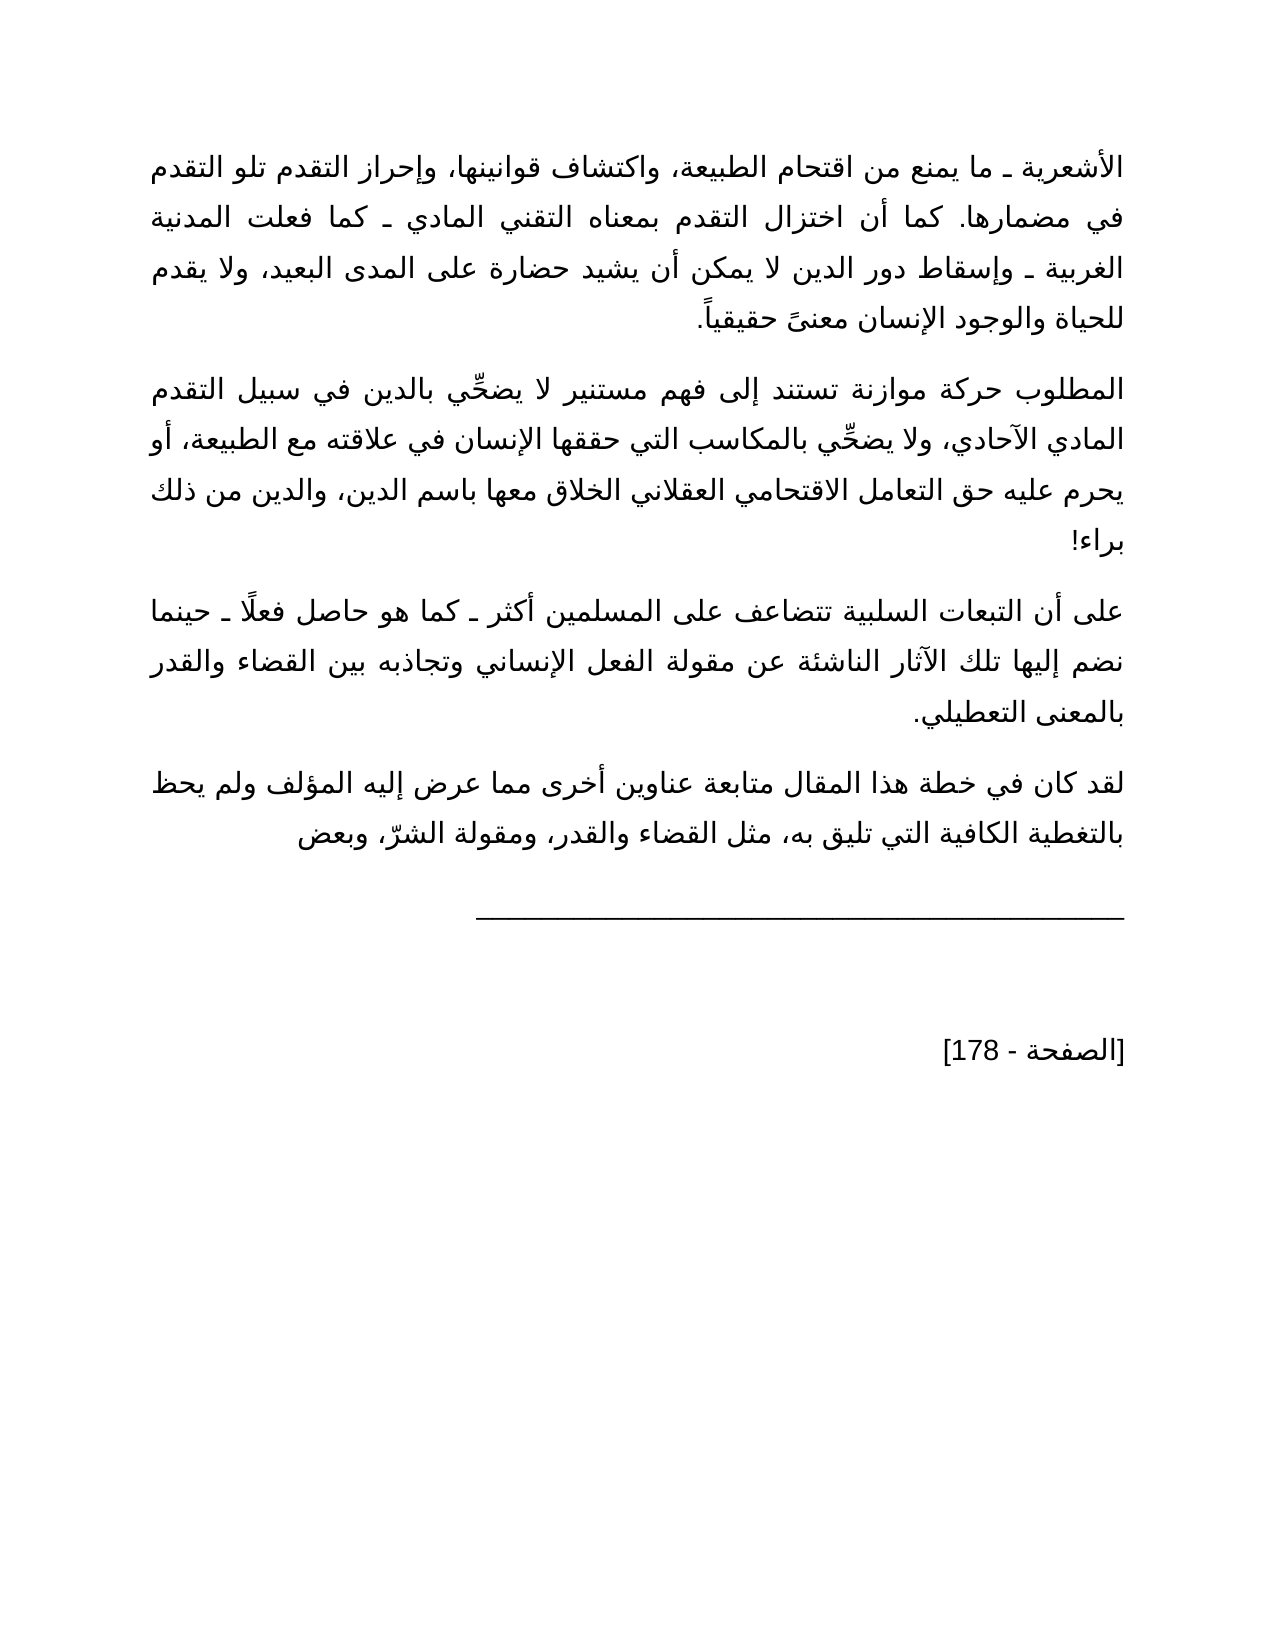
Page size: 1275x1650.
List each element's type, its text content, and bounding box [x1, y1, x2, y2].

text على أن التبعات السلبية تتضاعف على المسلمين أكثر ـ كما هو حاصل فعلًا ـ حينما نضم إليها تلك الآثار الناشئة عن مقولة الفعل الإنساني وتجاذبه بين القضاء والقدر بالمعنى التعطيلي. [150, 594, 1125, 728]
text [150, 150, 1125, 334]
text [الصفحة - 178] [150, 1033, 1125, 1066]
text لقد كان في خطة هذا المقال متابعة عناوين أخرى مما عرض إليه المؤلف ولم يحظ بالتغطية الكافية التي تليق به، مثل القضاء والقدر، ومقولة الشرّ، وبعض [150, 766, 1125, 850]
text ________________________________________ [150, 887, 1125, 921]
text المطلوب حركة موازنة تستند إلى فهم مستنير لا يضحِّي بالدين في سبيل التقدم المادي الآحادي، ولا يضحِّي بالمكاسب التي حققها الإنسان في علاقته مع الطبيعة، أو يحرم عليه حق التعامل الاقتحامي العقلاني الخلاق معها باسم الدين، والدين من ذلك براء! [150, 372, 1125, 557]
